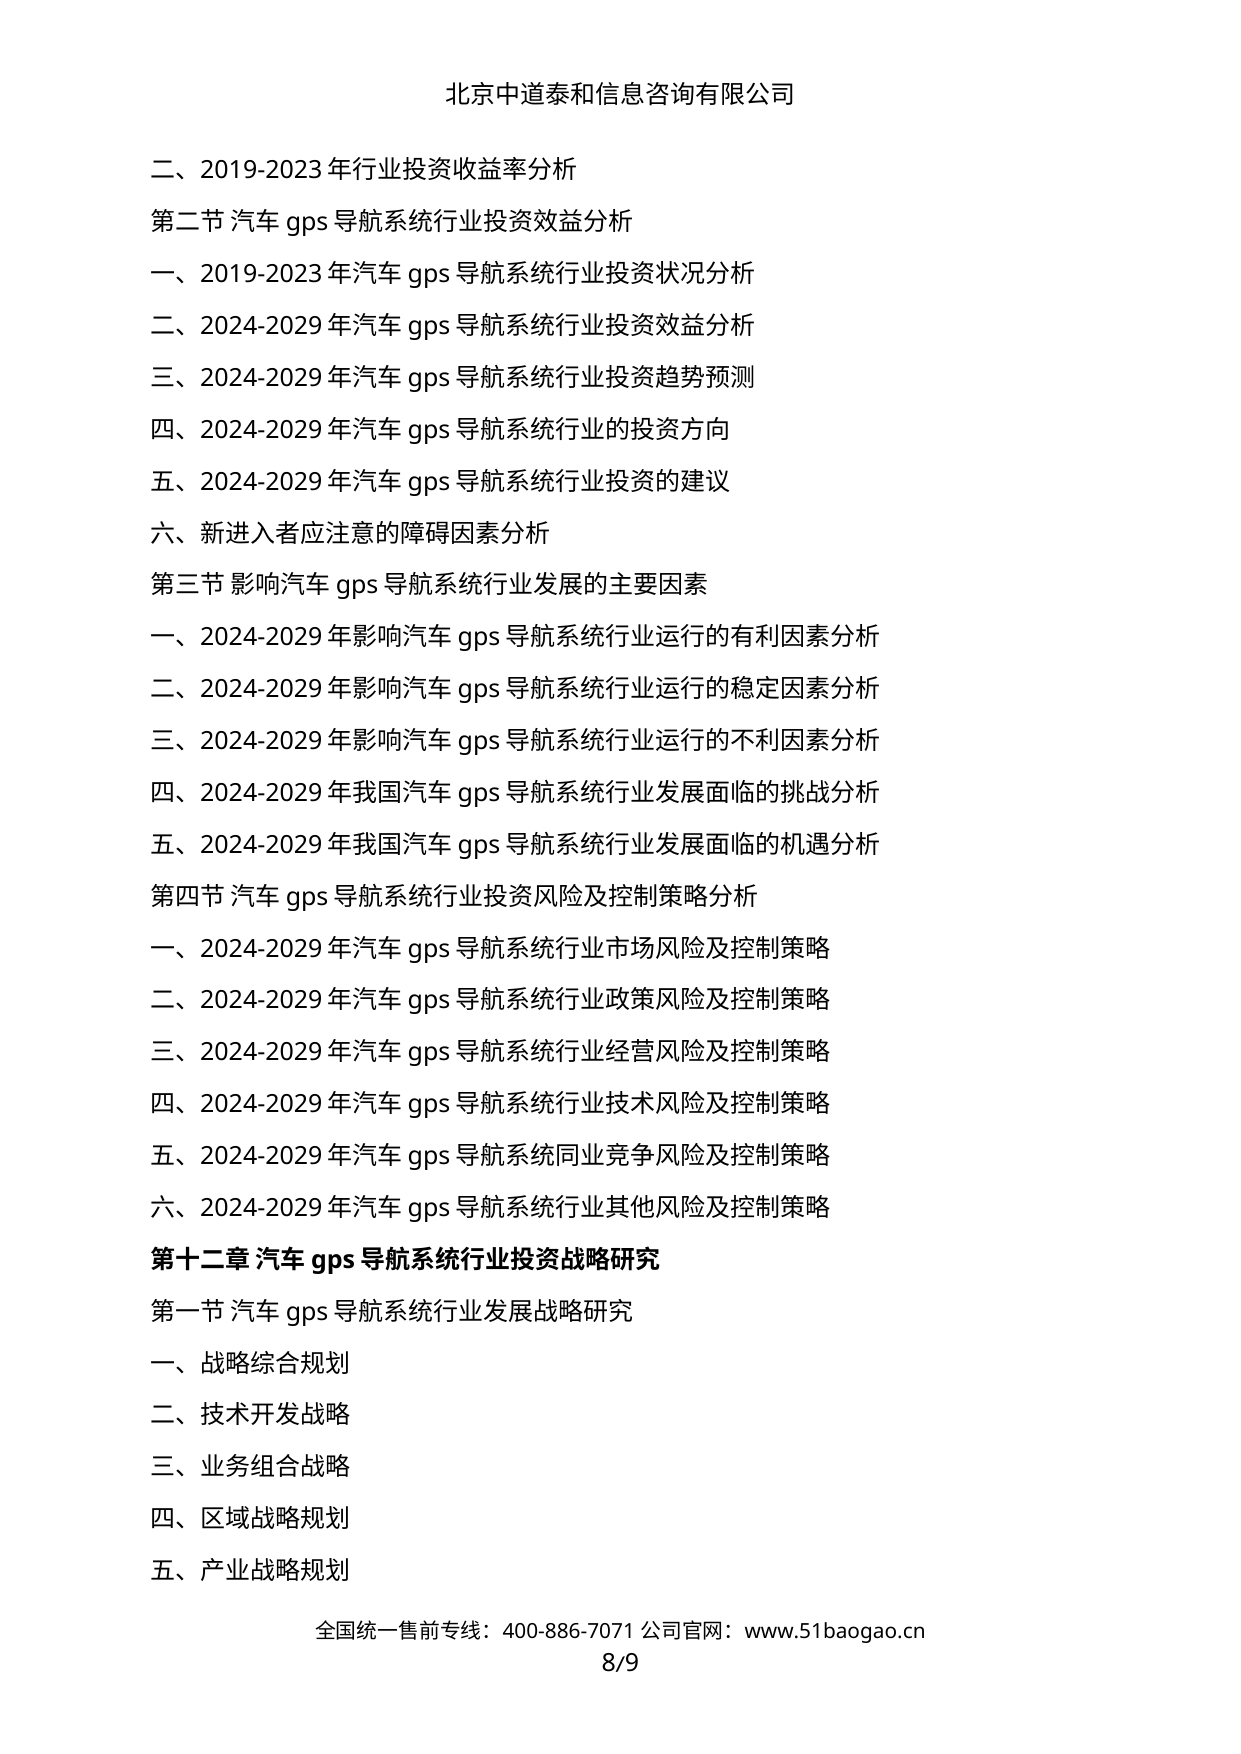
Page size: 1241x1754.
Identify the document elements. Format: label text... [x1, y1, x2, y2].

text 三、2024-2029年汽车gps导航系统行业投资趋势预测 [150, 357, 1090, 394]
text 二、2024-2029年汽车gps导航系统行业投资效益分析 [150, 306, 1090, 342]
text 第三节 影响汽车gps导航系统行业发展的主要因素 [150, 565, 1090, 601]
text 三、2024-2029年影响汽车gps导航系统行业运行的不利因素分析 [150, 721, 1090, 757]
text 第一节 汽车gps导航系统行业发展战略研究 [150, 1291, 1090, 1327]
text 六、新进入者应注意的障碍因素分析 [150, 513, 1090, 549]
text 二、技术开发战略 [150, 1395, 1090, 1431]
text 第二节 汽车gps导航系统行业投资效益分析 [150, 202, 1090, 238]
text 四、2024-2029年汽车gps导航系统行业技术风险及控制策略 [150, 1084, 1090, 1120]
text 五、2024-2029年我国汽车gps导航系统行业发展面临的机遇分析 [150, 824, 1090, 861]
text 四、区域战略规划 [150, 1499, 1090, 1535]
text 一、2024-2029年汽车gps导航系统行业市场风险及控制策略 [150, 928, 1090, 964]
text 二、2024-2029年汽车gps导航系统行业政策风险及控制策略 [150, 980, 1090, 1016]
text 二、2024-2029年影响汽车gps导航系统行业运行的稳定因素分析 [150, 669, 1090, 705]
text 一、2019-2023年汽车gps导航系统行业投资状况分析 [150, 254, 1090, 290]
text 五、2024-2029年汽车gps导航系统同业竞争风险及控制策略 [150, 1136, 1090, 1172]
text 第十二章 汽车gps导航系统行业投资战略研究 [150, 1239, 1090, 1276]
text 一、战略综合规划 [150, 1343, 1090, 1379]
text 三、业务组合战略 [150, 1447, 1090, 1483]
text 五、2024-2029年汽车gps导航系统行业投资的建议 [150, 461, 1090, 497]
text 二、2019-2023年行业投资收益率分析 [150, 150, 1090, 186]
text 六、2024-2029年汽车gps导航系统行业其他风险及控制策略 [150, 1187, 1090, 1224]
text 三、2024-2029年汽车gps导航系统行业经营风险及控制策略 [150, 1032, 1090, 1068]
text 五、产业战略规划 [150, 1551, 1090, 1587]
text 一、2024-2029年影响汽车gps导航系统行业运行的有利因素分析 [150, 617, 1090, 653]
text 四、2024-2029年汽车gps导航系统行业的投资方向 [150, 409, 1090, 446]
text 四、2024-2029年我国汽车gps导航系统行业发展面临的挑战分析 [150, 772, 1090, 809]
text 第四节 汽车gps导航系统行业投资风险及控制策略分析 [150, 876, 1090, 912]
